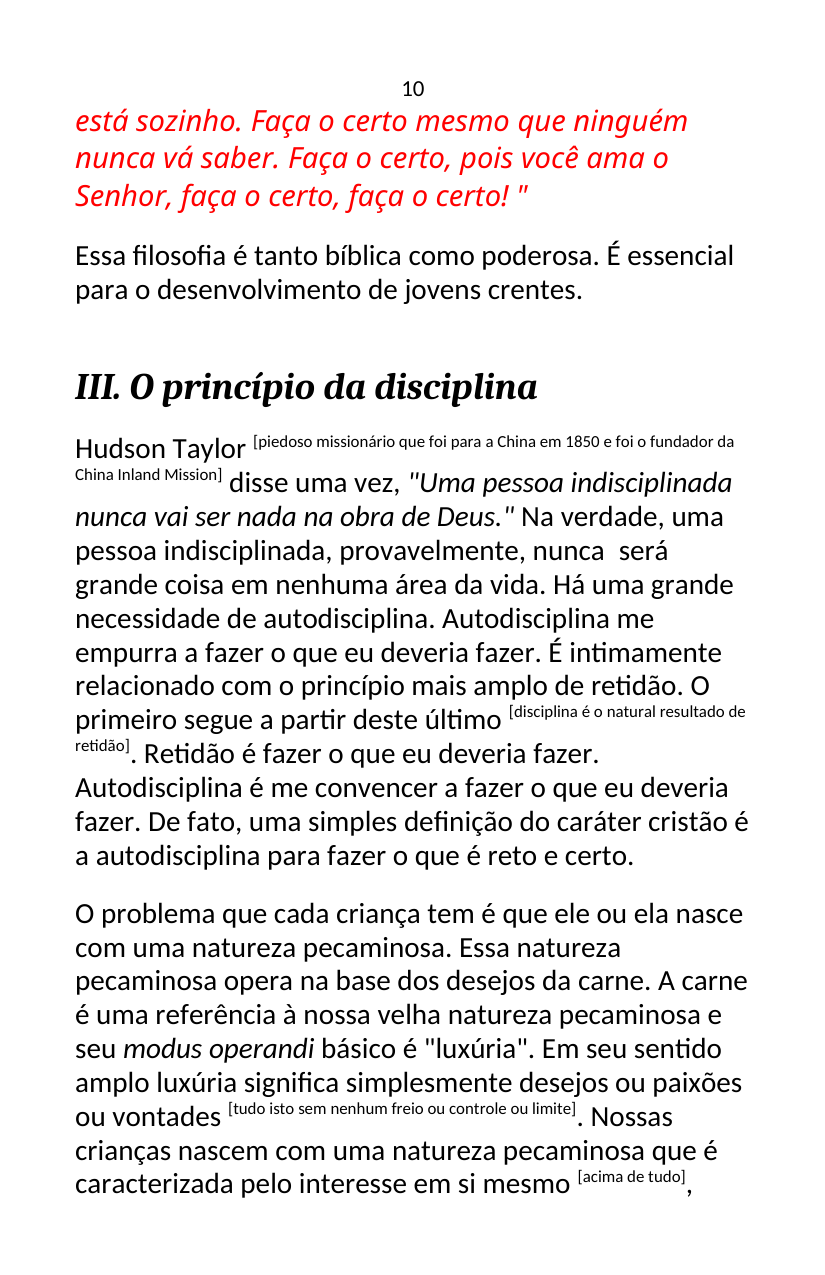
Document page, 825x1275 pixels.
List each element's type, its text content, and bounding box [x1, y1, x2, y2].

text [75, 408, 750, 1201]
subtitle III. O princípio da disciplina [75, 367, 750, 408]
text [75, 102, 750, 367]
